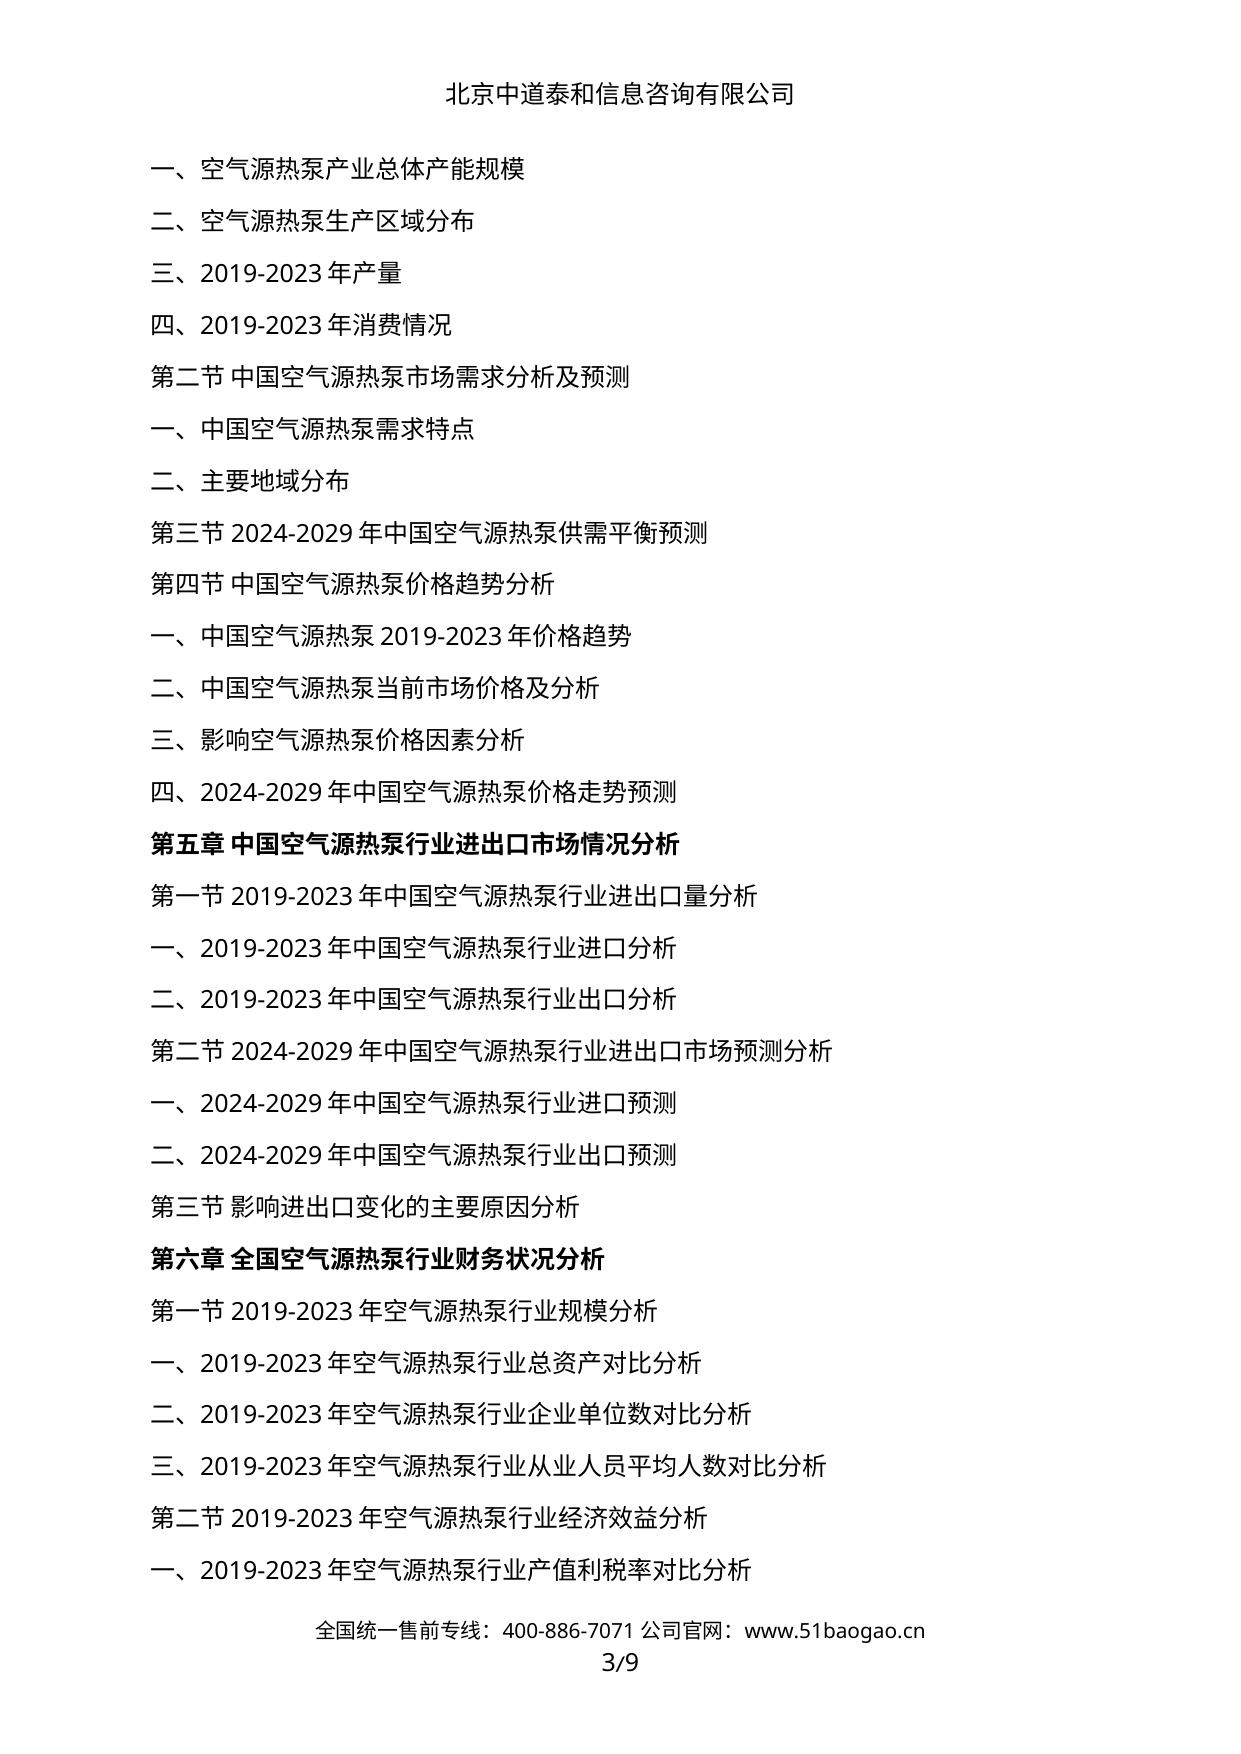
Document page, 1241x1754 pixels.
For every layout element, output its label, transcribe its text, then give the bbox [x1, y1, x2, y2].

text 一、2024-2029年中国空气源热泵行业进口预测 [150, 1084, 1090, 1120]
text 第二节 2024-2029年中国空气源热泵行业进出口市场预测分析 [150, 1032, 1090, 1068]
text 一、空气源热泵产业总体产能规模 [150, 150, 1090, 186]
text 第一节 2019-2023年空气源热泵行业规模分析 [150, 1291, 1090, 1327]
text 第六章 全国空气源热泵行业财务状况分析 [150, 1239, 1090, 1276]
text 一、2019-2023年中国空气源热泵行业进口分析 [150, 928, 1090, 964]
text 三、影响空气源热泵价格因素分析 [150, 721, 1090, 757]
text 二、空气源热泵生产区域分布 [150, 202, 1090, 238]
text 第三节 2024-2029年中国空气源热泵供需平衡预测 [150, 513, 1090, 549]
text 三、2019-2023年产量 [150, 254, 1090, 290]
text 第一节 2019-2023年中国空气源热泵行业进出口量分析 [150, 876, 1090, 912]
text 二、2019-2023年中国空气源热泵行业出口分析 [150, 980, 1090, 1016]
text 四、2019-2023年消费情况 [150, 306, 1090, 342]
text 二、主要地域分布 [150, 461, 1090, 497]
text 一、2019-2023年空气源热泵行业总资产对比分析 [150, 1343, 1090, 1379]
text 二、2019-2023年空气源热泵行业企业单位数对比分析 [150, 1395, 1090, 1431]
text 三、2019-2023年空气源热泵行业从业人员平均人数对比分析 [150, 1447, 1090, 1483]
text 第二节 2019-2023年空气源热泵行业经济效益分析 [150, 1499, 1090, 1535]
text 一、中国空气源热泵2019-2023年价格趋势 [150, 617, 1090, 653]
text 四、2024-2029年中国空气源热泵价格走势预测 [150, 772, 1090, 809]
text 第三节 影响进出口变化的主要原因分析 [150, 1187, 1090, 1224]
text 第二节 中国空气源热泵市场需求分析及预测 [150, 357, 1090, 394]
text 二、2024-2029年中国空气源热泵行业出口预测 [150, 1136, 1090, 1172]
text 第五章 中国空气源热泵行业进出口市场情况分析 [150, 824, 1090, 861]
text 第四节 中国空气源热泵价格趋势分析 [150, 565, 1090, 601]
text 一、中国空气源热泵需求特点 [150, 409, 1090, 446]
text 一、2019-2023年空气源热泵行业产值利税率对比分析 [150, 1551, 1090, 1587]
text 二、中国空气源热泵当前市场价格及分析 [150, 669, 1090, 705]
